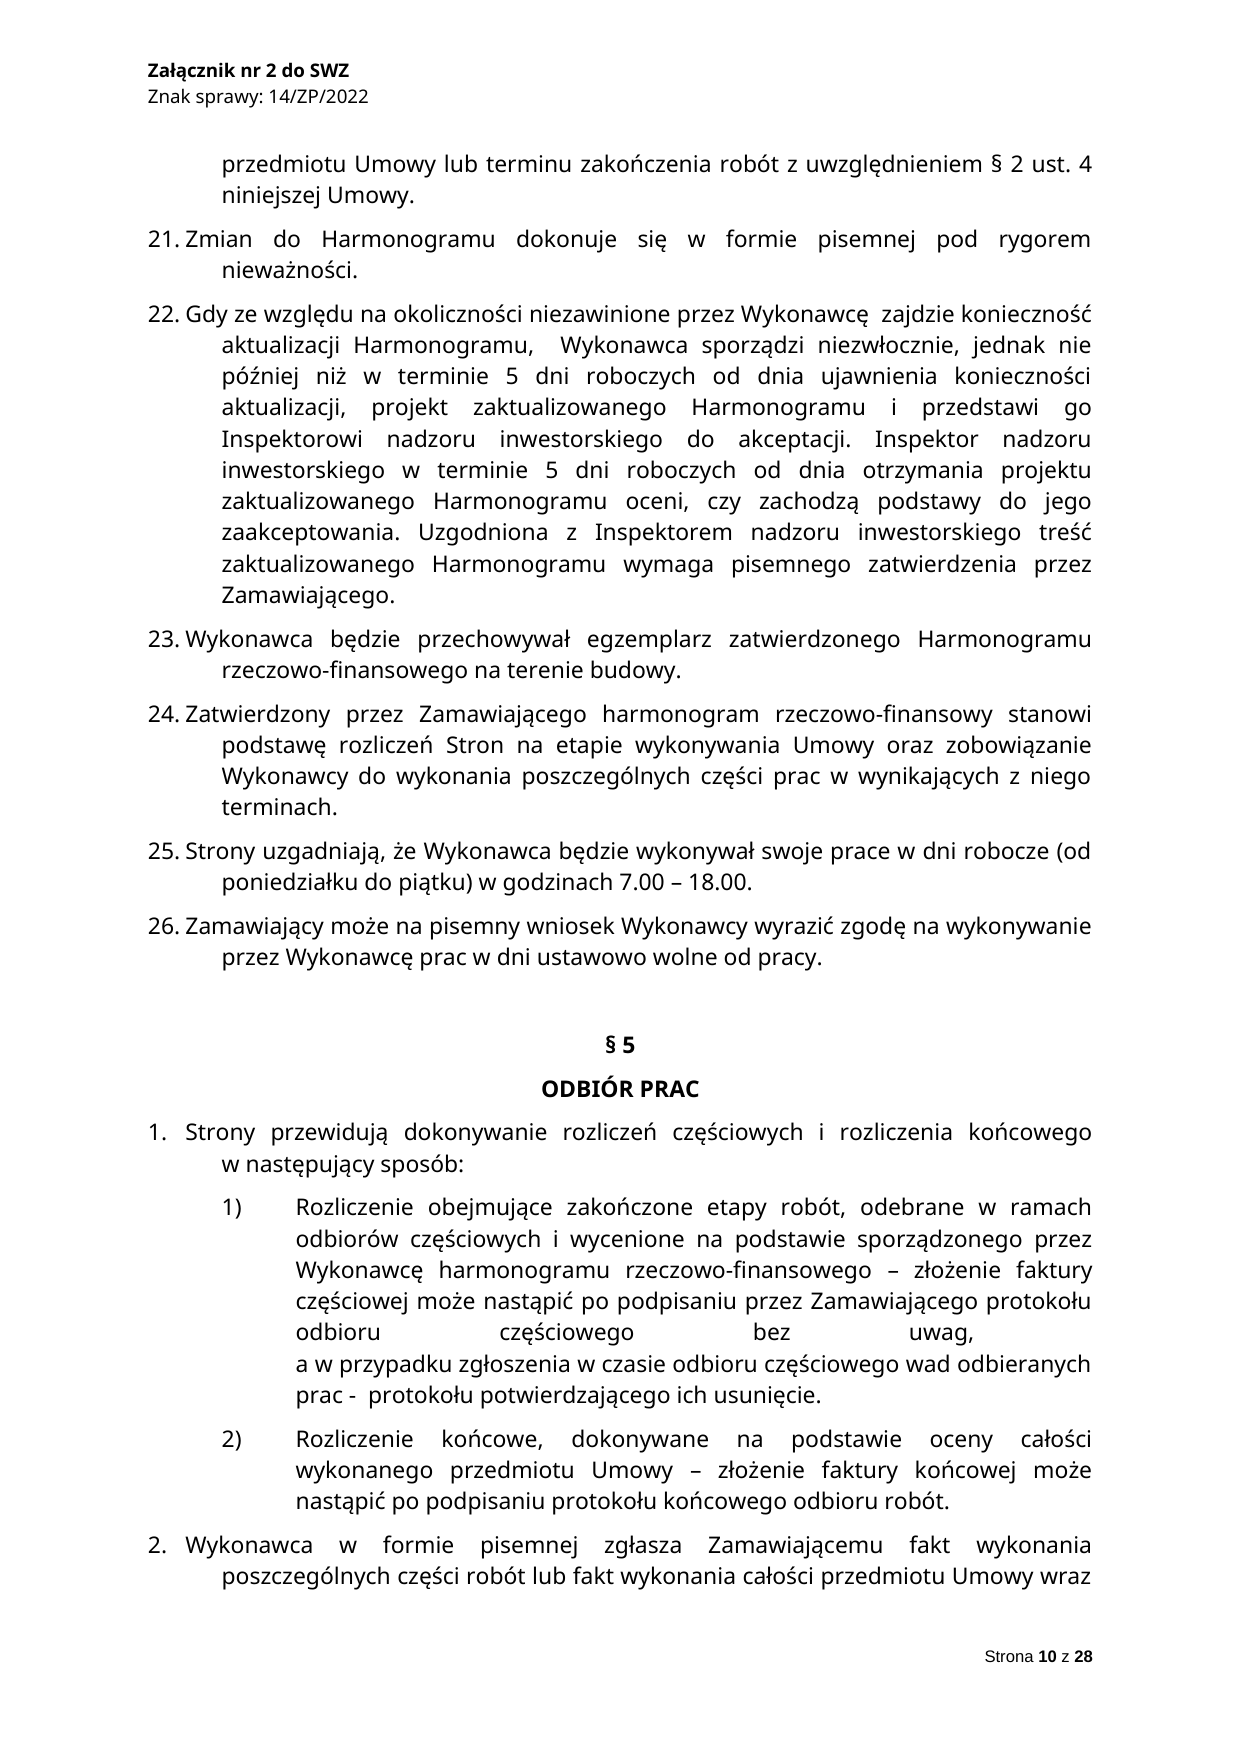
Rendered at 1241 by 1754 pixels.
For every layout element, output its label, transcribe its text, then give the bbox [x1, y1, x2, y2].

list Rozliczenie końcowe, dokonywane na podstawie oceny całości wykonanego przedmiotu Umowy – złożenie faktury końcowej może nastąpić po podpisaniu protokołu końcowego odbioru robót. [221, 1423, 1093, 1516]
list Strony przewidują dokonywanie rozliczeń częściowych i rozliczenia końcowego w następujący sposób: [148, 1116, 1093, 1179]
list Zmian do Harmonogramu dokonuje się w formie pisemnej pod rygorem nieważności. [148, 223, 1093, 285]
text ODBIÓR PRAC [148, 1073, 1093, 1104]
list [148, 148, 1093, 210]
list Wykonawca będzie przechowywał egzemplarz zatwierdzonego Harmonogramu rzeczowo-finansowego na terenie budowy. [148, 623, 1093, 685]
list Strony uzgadniają, że Wykonawca będzie wykonywał swoje prace w dni robocze (od poniedziałku do piątku) w godzinach 7.00 – 18.00. [148, 835, 1093, 898]
list Gdy ze względu na okoliczności niezawinione przez Wykonawcę zajdzie konieczność aktualizacji Harmonogramu, Wykonawca sporządzi niezwłocznie, jednak nie później niż w terminie 5 dni roboczych od dnia ujawnienia konieczności aktualizacji, projekt zaktualizowanego Harmonogramu i przedstawi go Inspektorowi nadzoru inwestorskiego do akceptacji. Inspektor nadzoru inwestorskiego w terminie 5 dni roboczych od dnia otrzymania projektu zaktualizowanego Harmonogramu oceni, czy zachodzą podstawy do jego zaakceptowania. Uzgodniona z Inspektorem nadzoru inwestorskiego treść zaktualizowanego Harmonogramu wymaga pisemnego zatwierdzenia przez Zamawiającego. [148, 298, 1093, 610]
text § 5 [148, 1029, 1093, 1060]
list Rozliczenie obejmujące zakończone etapy robót, odebrane w ramach odbiorów częściowych i wycenione na podstawie sporządzonego przez Wykonawcę harmonogramu rzeczowo-finansowego – złożenie faktury częściowej może nastąpić po podpisaniu przez Zamawiającego protokołu odbioru częściowego bez uwag, a w przypadku zgłoszenia w czasie odbioru częściowego wad odbieranych prac - protokołu potwierdzającego ich usunięcie. [221, 1191, 1093, 1410]
list Zamawiający może na pisemny wniosek Wykonawcy wyrazić zgodę na wykonywanie przez Wykonawcę prac w dni ustawowo wolne od pracy. [148, 910, 1093, 973]
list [148, 1529, 1093, 1591]
list Zatwierdzony przez Zamawiającego harmonogram rzeczowo-finansowy stanowi podstawę rozliczeń Stron na etapie wykonywania Umowy oraz zobowiązanie Wykonawcy do wykonania poszczególnych części prac w wynikających z niego terminach. [148, 698, 1093, 823]
